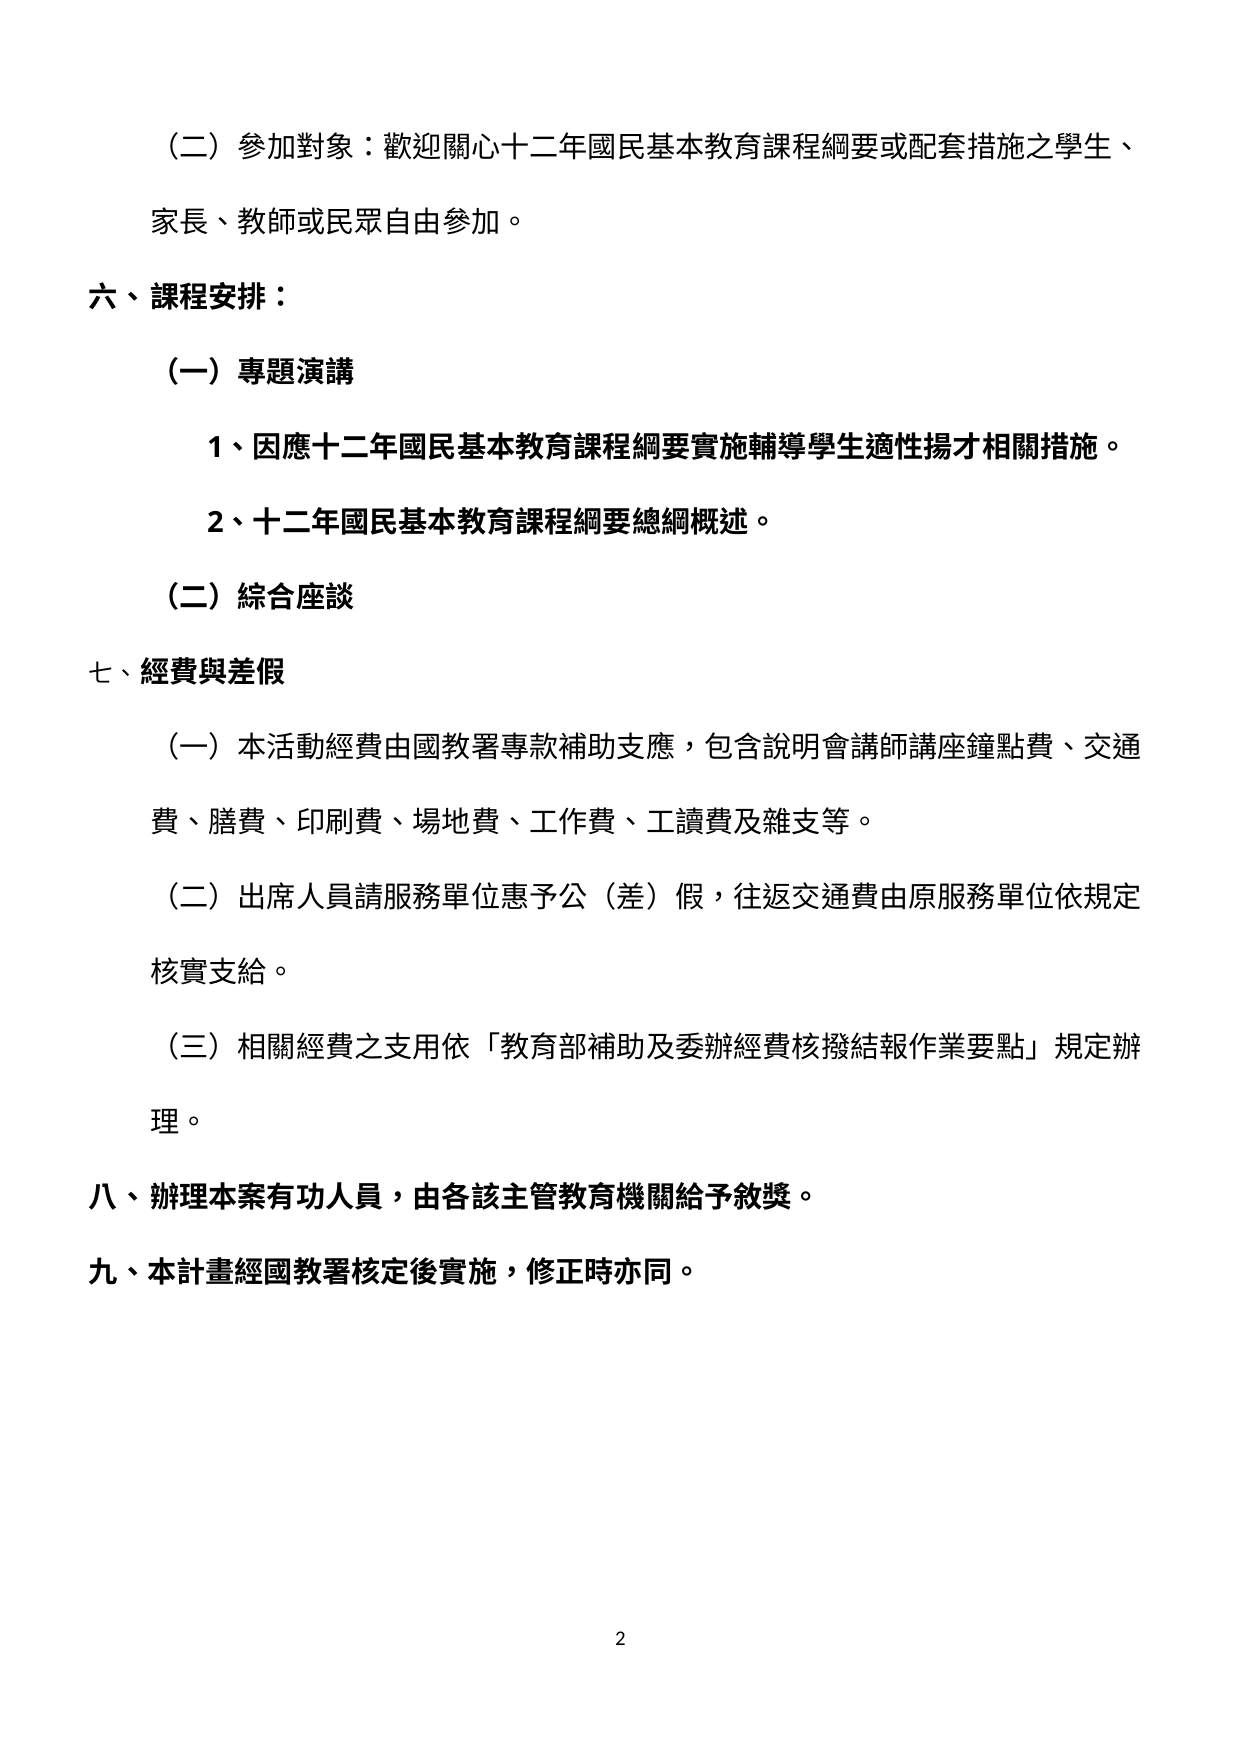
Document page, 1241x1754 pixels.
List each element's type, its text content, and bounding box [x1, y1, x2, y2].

text 1、因應十二年國民基本教育課程綱要實施輔導學生適性揚才相關措施。 [207, 407, 1152, 482]
list 經費與差假 [89, 632, 1152, 707]
list 辦理本案有功人員，由各該主管教育機關給予敘獎。 [89, 1157, 1152, 1232]
text 2、十二年國民基本教育課程綱要總綱概述。 [207, 482, 1152, 557]
text 九、本計畫經國教署核定後實施，修正時亦同。 [89, 1232, 1152, 1307]
list 課程安排： [89, 257, 1152, 332]
text （二）參加對象：歡迎關心十二年國民基本教育課程綱要或配套措施之學生、家長、教師或民眾自由參加。 [150, 107, 1152, 257]
text （一）專題演講 [150, 332, 1152, 407]
text （一）本活動經費由國教署專款補助支應，包含說明會講師講座鐘點費、交通費、膳費、印刷費、場地費、工作費、工讀費及雜支等。 [150, 707, 1152, 857]
text （三）相關經費之支用依「教育部補助及委辦經費核撥結報作業要點」規定辦理。 [150, 1007, 1152, 1157]
text （二）出席人員請服務單位惠予公（差）假，往返交通費由原服務單位依規定核實支給。 [150, 857, 1152, 1007]
text （二）綜合座談 [150, 557, 1152, 632]
